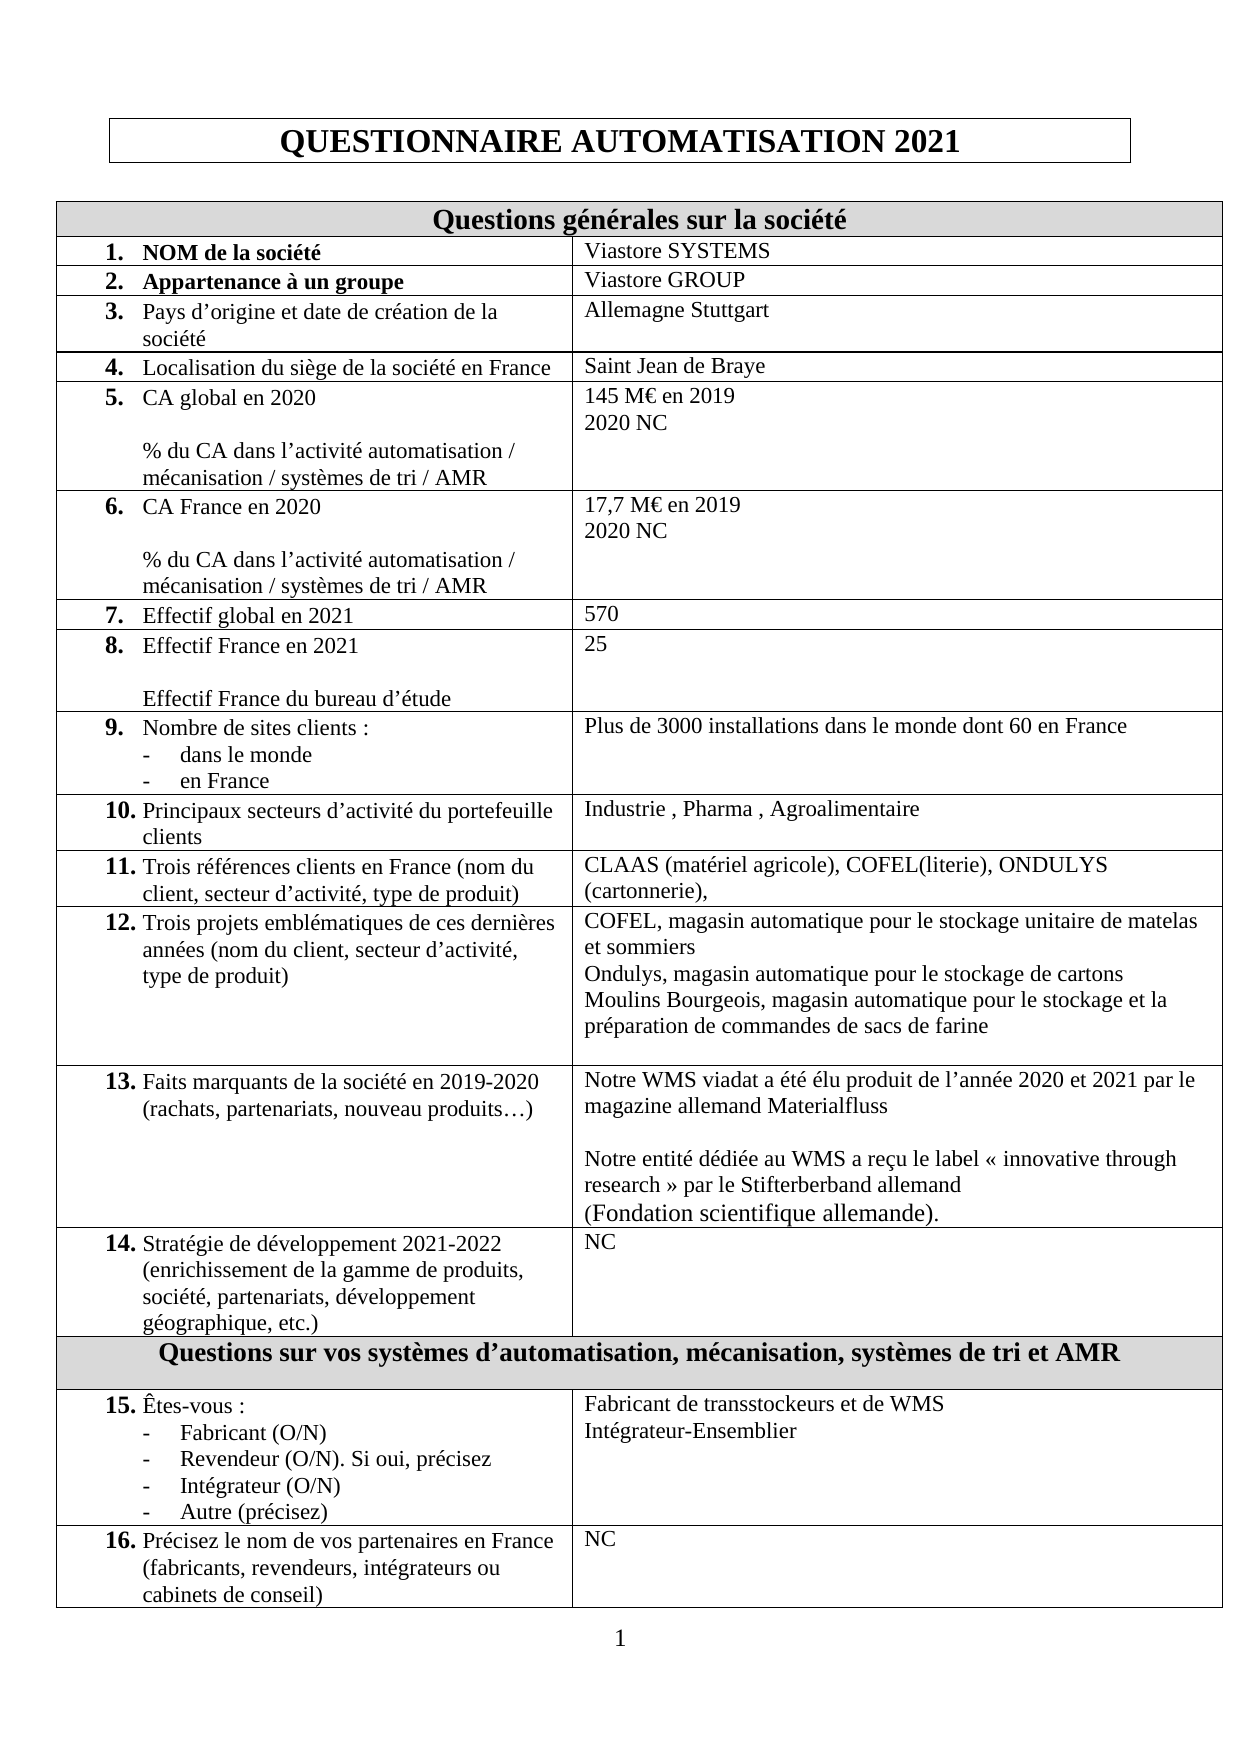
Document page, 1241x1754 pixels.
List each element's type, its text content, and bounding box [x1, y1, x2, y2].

table_cell 145 M€ en 2019 2020 NC [573, 382, 1222, 490]
table_cell 25 [573, 630, 1222, 711]
table_cell 570 [573, 600, 1222, 629]
table_cell Viastore GROUP [573, 266, 1222, 295]
table_cell NC [573, 1228, 1222, 1336]
table_cell CLAAS (matériel agricole), COFEL(literie), ONDULYS (cartonnerie), [573, 851, 1222, 906]
table_cell Effectif global en 2021 [57, 600, 572, 629]
table_cell COFEL, magasin automatique pour le stockage unitaire de matelas et sommiers Ondulys, magasin automatique pour le stockage de cartons Moulins Bourgeois, magasin automatique pour le stockage et la préparation de commandes de sacs de farine [573, 907, 1222, 1065]
table_cell Précisez le nom de vos partenaires en France (fabricants, revendeurs, intégrateurs ou cabinets de conseil) [57, 1526, 572, 1607]
table_cell Viastore SYSTEMS [573, 237, 1222, 265]
table_cell CA global en 2020 % du CA dans l’activité automatisation / mécanisation / systèmes de tri / AMR [57, 382, 572, 490]
table_cell Principaux secteurs d’activité du portefeuille clients [57, 795, 572, 850]
table_cell Plus de 3000 installations dans le monde dont 60 en France [573, 712, 1222, 794]
text QUESTIONNAIRE AUTOMATISATION 2021 [110, 119, 1130, 162]
table_cell Effectif France en 2021 Effectif France du bureau d’étude [57, 630, 572, 711]
table_cell Trois projets emblématiques de ces dernières années (nom du client, secteur d’activité, type de produit) [57, 907, 572, 1065]
table_cell Fabricant de transstockeurs et de WMS Intégrateur-Ensemblier [573, 1390, 1222, 1524]
table_cell Localisation du siège de la société en France [57, 353, 572, 381]
table_cell Nombre de sites clients : dans le monde en France [57, 712, 572, 794]
table_cell Trois références clients en France (nom du client, secteur d’activité, type de produit) [57, 851, 572, 906]
table_cell Saint Jean de Braye [573, 353, 1222, 381]
table_header Questions générales sur la société [57, 202, 1222, 236]
table_cell Pays d’origine et date de création de la société [57, 296, 572, 351]
table_cell Êtes-vous : Fabricant (O/N) Revendeur (O/N). Si oui, précisez Intégrateur (O/N) Autre (précisez) [57, 1390, 572, 1524]
table_cell Allemagne Stuttgart [573, 296, 1222, 351]
table_cell NOM de la société [57, 237, 572, 265]
table_cell Stratégie de développement 2021-2022 (enrichissement de la gamme de produits, société, partenariats, développement géographique, etc.) [57, 1228, 572, 1336]
table_cell Appartenance à un groupe [57, 266, 572, 295]
table_cell Notre WMS viadat a été élu produit de l’année 2020 et 2021 par le magazine allemand Materialfluss Notre entité dédiée au WMS a reçu le label « innovative through research » par le Stifterberband allemand (Fondation scientifique allemande). [573, 1066, 1222, 1227]
table_cell CA France en 2020 % du CA dans l’activité automatisation / mécanisation / systèmes de tri / AMR [57, 491, 572, 599]
table_cell Faits marquants de la société en 2019-2020 (rachats, partenariats, nouveau produits…) [57, 1066, 572, 1227]
table_cell Questions sur vos systèmes d’automatisation, mécanisation, systèmes de tri et AMR [57, 1337, 1222, 1389]
table_cell Industrie , Pharma , Agroalimentaire [573, 795, 1222, 850]
table_cell 17,7 M€ en 2019 2020 NC [573, 491, 1222, 599]
table_cell NC [573, 1526, 1222, 1607]
